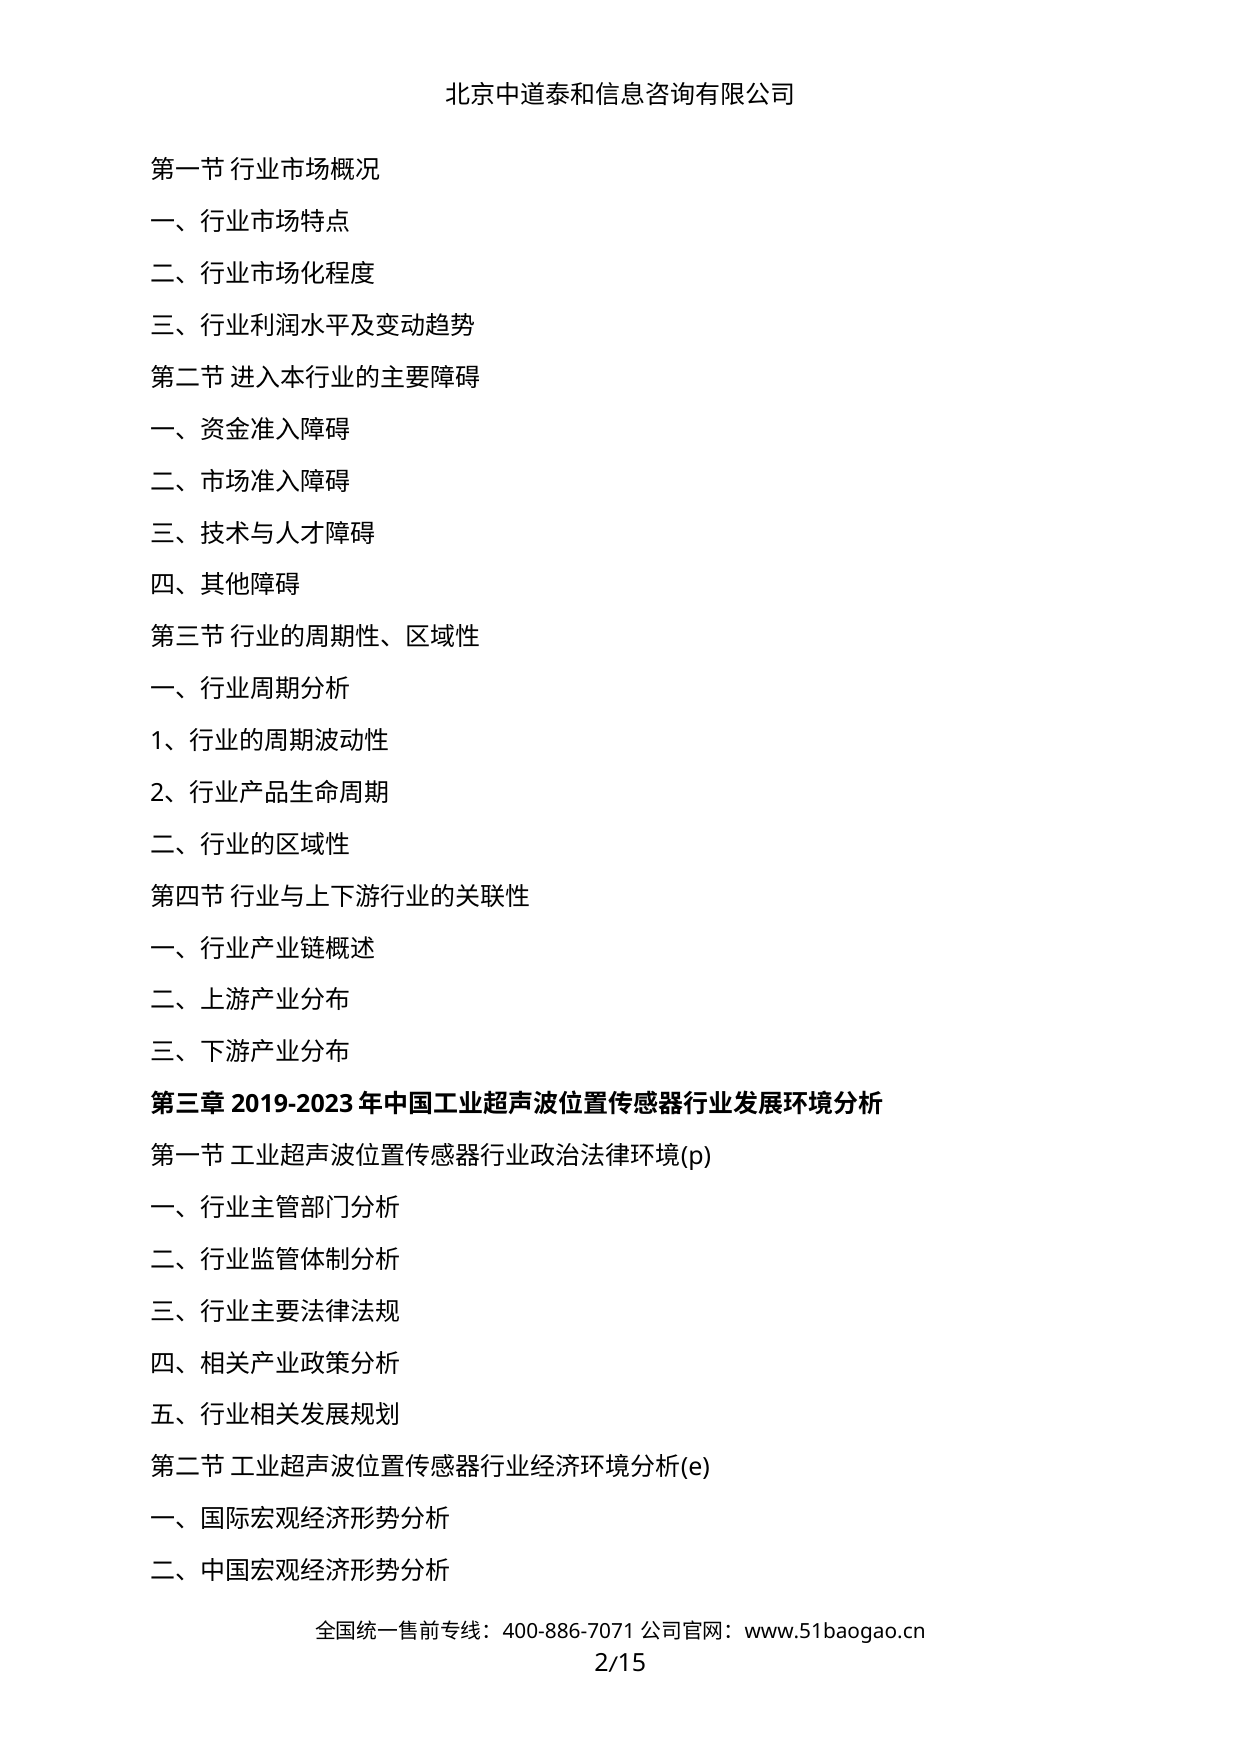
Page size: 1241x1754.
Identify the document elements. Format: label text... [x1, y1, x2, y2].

text 三、行业利润水平及变动趋势 [150, 306, 1090, 342]
text 三、下游产业分布 [150, 1032, 1090, 1068]
text 三、技术与人才障碍 [150, 513, 1090, 549]
text 1、行业的周期波动性 [150, 721, 1090, 757]
text 第一节 行业市场概况 [150, 150, 1090, 186]
text 一、行业主管部门分析 [150, 1187, 1090, 1224]
text 四、其他障碍 [150, 565, 1090, 601]
text 一、国际宏观经济形势分析 [150, 1499, 1090, 1535]
text 第二节 工业超声波位置传感器行业经济环境分析(e) [150, 1447, 1090, 1483]
text 一、行业产业链概述 [150, 928, 1090, 964]
text 五、行业相关发展规划 [150, 1395, 1090, 1431]
text 三、行业主要法律法规 [150, 1291, 1090, 1327]
text 二、市场准入障碍 [150, 461, 1090, 497]
text 第二节 进入本行业的主要障碍 [150, 357, 1090, 394]
text 第四节 行业与上下游行业的关联性 [150, 876, 1090, 912]
text 二、上游产业分布 [150, 980, 1090, 1016]
text 二、行业市场化程度 [150, 254, 1090, 290]
text 一、资金准入障碍 [150, 409, 1090, 446]
text 第三节 行业的周期性、区域性 [150, 617, 1090, 653]
text 2、行业产品生命周期 [150, 772, 1090, 809]
text 四、相关产业政策分析 [150, 1343, 1090, 1379]
text 二、行业监管体制分析 [150, 1239, 1090, 1276]
text 二、中国宏观经济形势分析 [150, 1551, 1090, 1587]
text 一、行业周期分析 [150, 669, 1090, 705]
text 一、行业市场特点 [150, 202, 1090, 238]
text 二、行业的区域性 [150, 824, 1090, 861]
text 第三章 2019-2023年中国工业超声波位置传感器行业发展环境分析 [150, 1084, 1090, 1120]
text 第一节 工业超声波位置传感器行业政治法律环境(p) [150, 1136, 1090, 1172]
